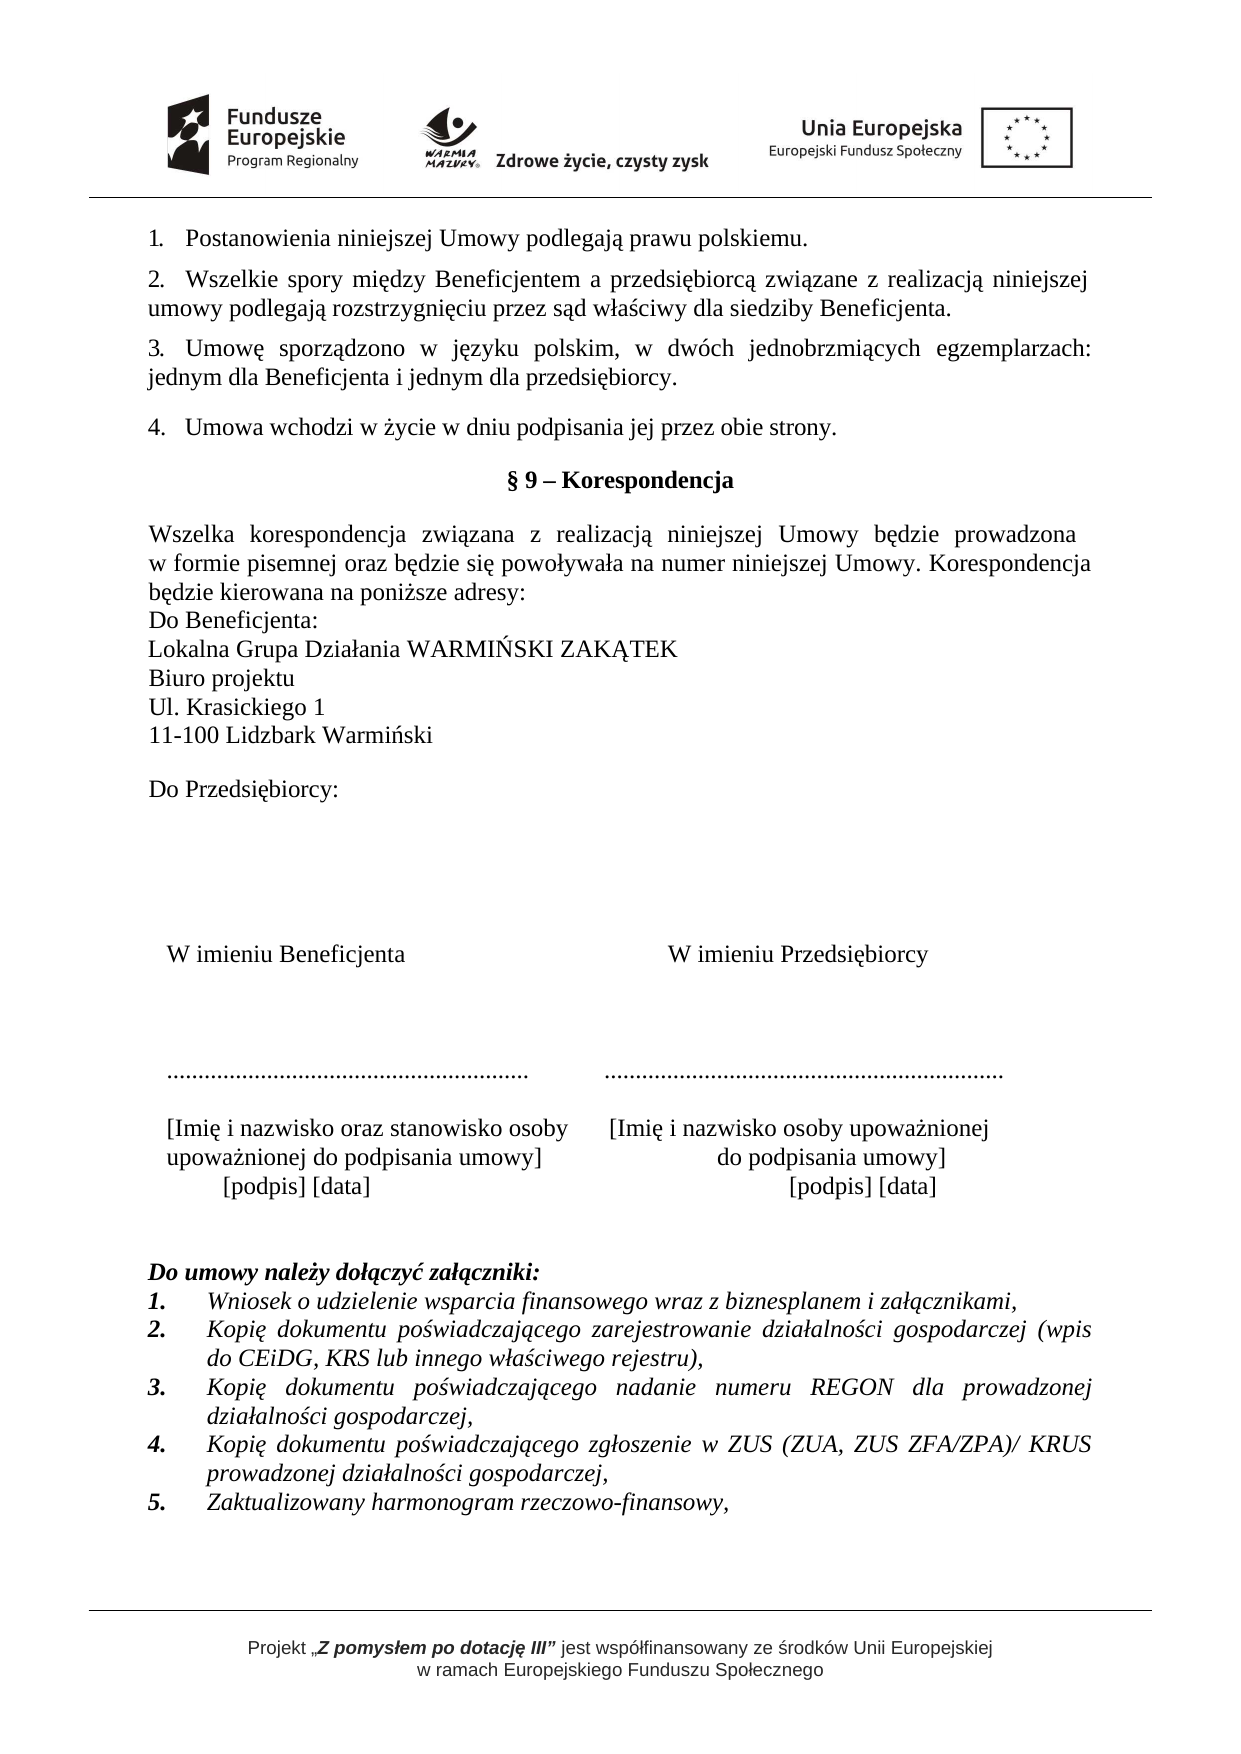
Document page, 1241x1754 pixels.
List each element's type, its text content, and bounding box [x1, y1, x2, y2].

text [Imię i nazwisko oraz stanowisko osoby [Imię i nazwisko osoby upoważnionej upoważnionej do podpisania umowy] do podpisania umowy] [166, 1113, 1093, 1171]
text W imieniu Beneficjenta W imieniu Przedsiębiorcy [166, 939, 1093, 968]
list Kopię dokumentu poświadczającego nadanie numeru REGON dla prowadzonej działalności gospodarczej, [148, 1372, 1093, 1429]
text [podpis] [data] [podpis] [data] [148, 1171, 1093, 1199]
text .......................................................... ................................................................ [166, 1055, 1093, 1084]
list Kopię dokumentu poświadczającego zgłoszenie w ZUS (ZUA, ZUS ZFA/ZPA)/ KRUS prowadzonej działalności gospodarczej, [148, 1429, 1093, 1487]
text Lokalna Grupa Działania WARMIŃSKI ZAKĄTEK [148, 634, 1093, 663]
text Biuro projektu [148, 663, 1093, 692]
picture [147, 73, 1093, 195]
text 4. Umowa wchodzi w życie w dniu podpisania jej przez obie strony. [148, 412, 1093, 440]
list Wszelkie spory między Beneficjentem a przedsiębiorcą związane z realizacją niniejszej umowy podlegają rozstrzygnięciu przez sąd właściwy dla siedziby Beneficjenta. [148, 264, 1089, 321]
text 11-100 Lidzbark Warmiński [148, 720, 1093, 749]
list Zaktualizowany harmonogram rzeczowo-finansowy, [148, 1487, 1093, 1516]
list Kopię dokumentu poświadczającego zarejestrowanie działalności gospodarczej (wpis do CEiDG, KRS lub innego właściwego rejestru), [148, 1314, 1093, 1372]
text Do Beneficjenta: [148, 605, 1093, 634]
text Ul. Krasickiego 1 [148, 692, 1093, 720]
list Postanowienia niniejszej Umowy podlegają prawu polskiemu. [148, 223, 1093, 252]
list Umowę sporządzono w języku polskim, w dwóch jednobrzmiących egzemplarzach: jednym dla Beneficjenta i jednym dla przedsiębiorcy. [148, 333, 1092, 391]
text § 9 – Korespondencja [148, 465, 1093, 494]
text Do umowy należy dołączyć załączniki: [148, 1257, 1093, 1286]
text Do Przedsiębiorcy: [148, 774, 1093, 803]
text Wszelka korespondencja związana z realizacją niniejszej Umowy będzie prowadzona w formie pisemnej oraz będzie się powoływała na numer niniejszej Umowy. Korespondencja będzie kierowana na poniższe adresy: [148, 519, 1093, 605]
list Wniosek o udzielenie wsparcia finansowego wraz z biznesplanem i załącznikami, [148, 1286, 1093, 1314]
